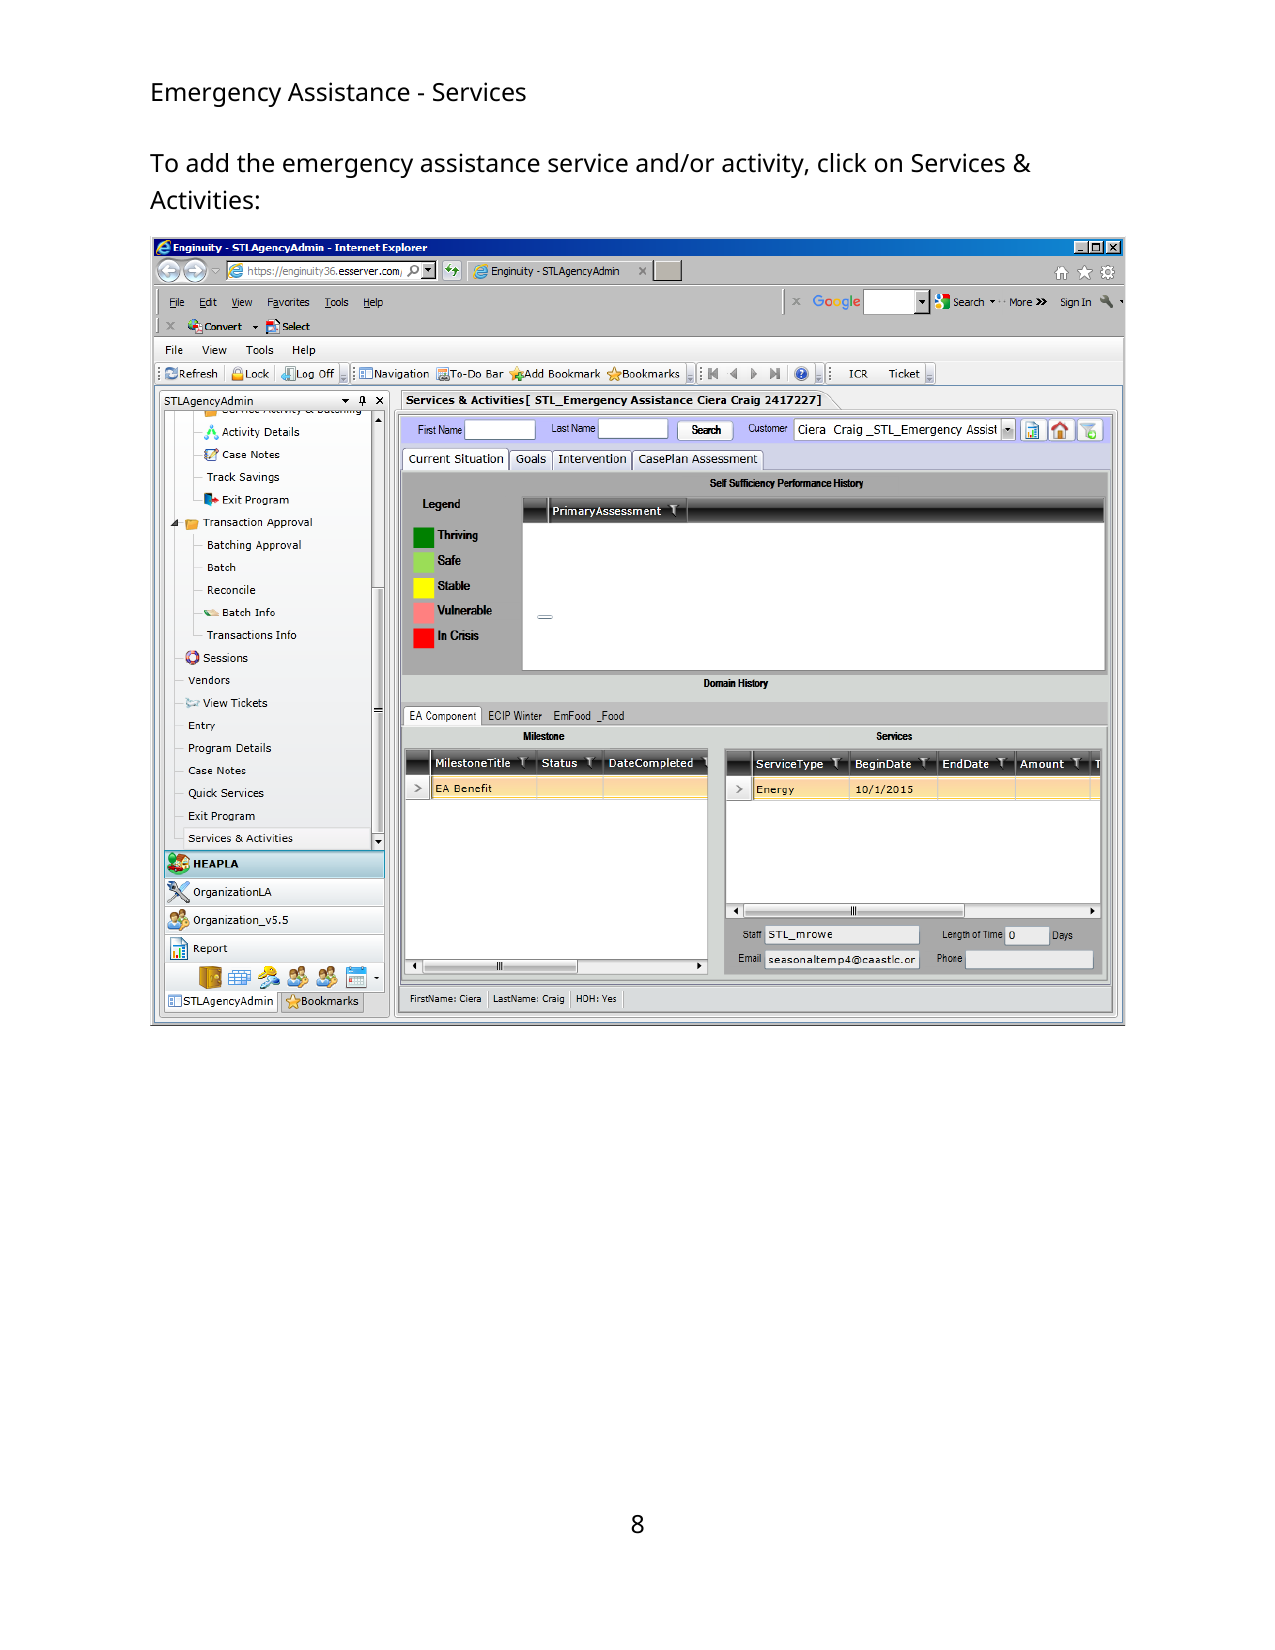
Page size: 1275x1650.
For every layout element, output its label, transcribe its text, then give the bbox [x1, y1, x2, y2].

picture [150, 236, 1125, 1026]
text To add the emergency assistance service and/or activity, click on Services & Activities: [150, 109, 1125, 217]
